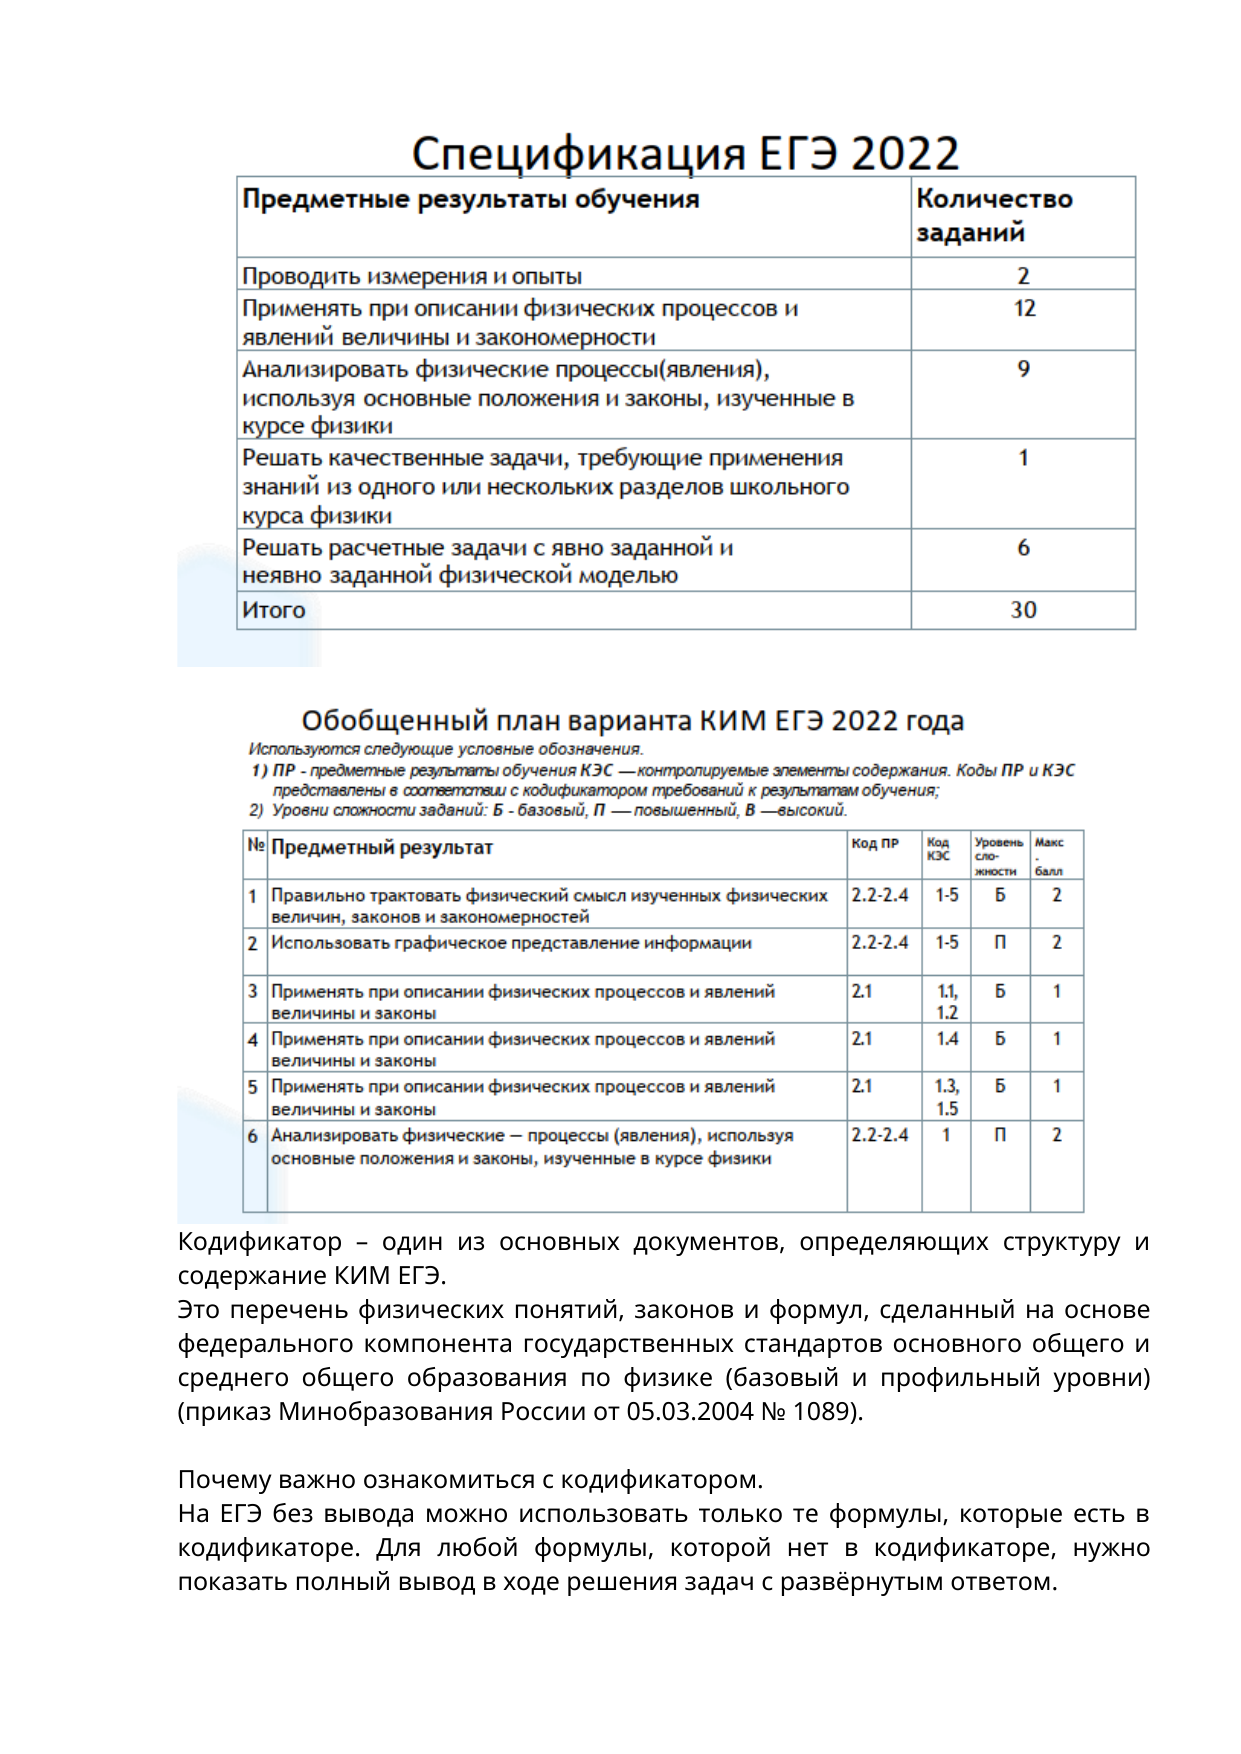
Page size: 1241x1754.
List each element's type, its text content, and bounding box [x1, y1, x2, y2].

picture [177, 118, 1152, 667]
picture [177, 674, 1152, 1224]
text Кодификатор – один из основных документов, определяющих структуру и содержание КИМ ЕГЭ. [177, 1224, 1152, 1291]
text Почему важно ознакомиться с кодификатором. [177, 1462, 1152, 1496]
text На ЕГЭ без вывода можно использовать только те формулы, которые есть в кодификаторе. Для любой формулы, которой нет в кодификаторе, нужно показать полный вывод в ходе решения задач с развёрнутым ответом. [177, 1496, 1152, 1598]
text Это перечень физических понятий, законов и формул, сделанный на основе федерального компонента государственных стандартов основного общего и среднего общего образования по физике (базовый и профильный уровни) (приказ Минобразования России от 05.03.2004 № 1089). [177, 1291, 1152, 1428]
